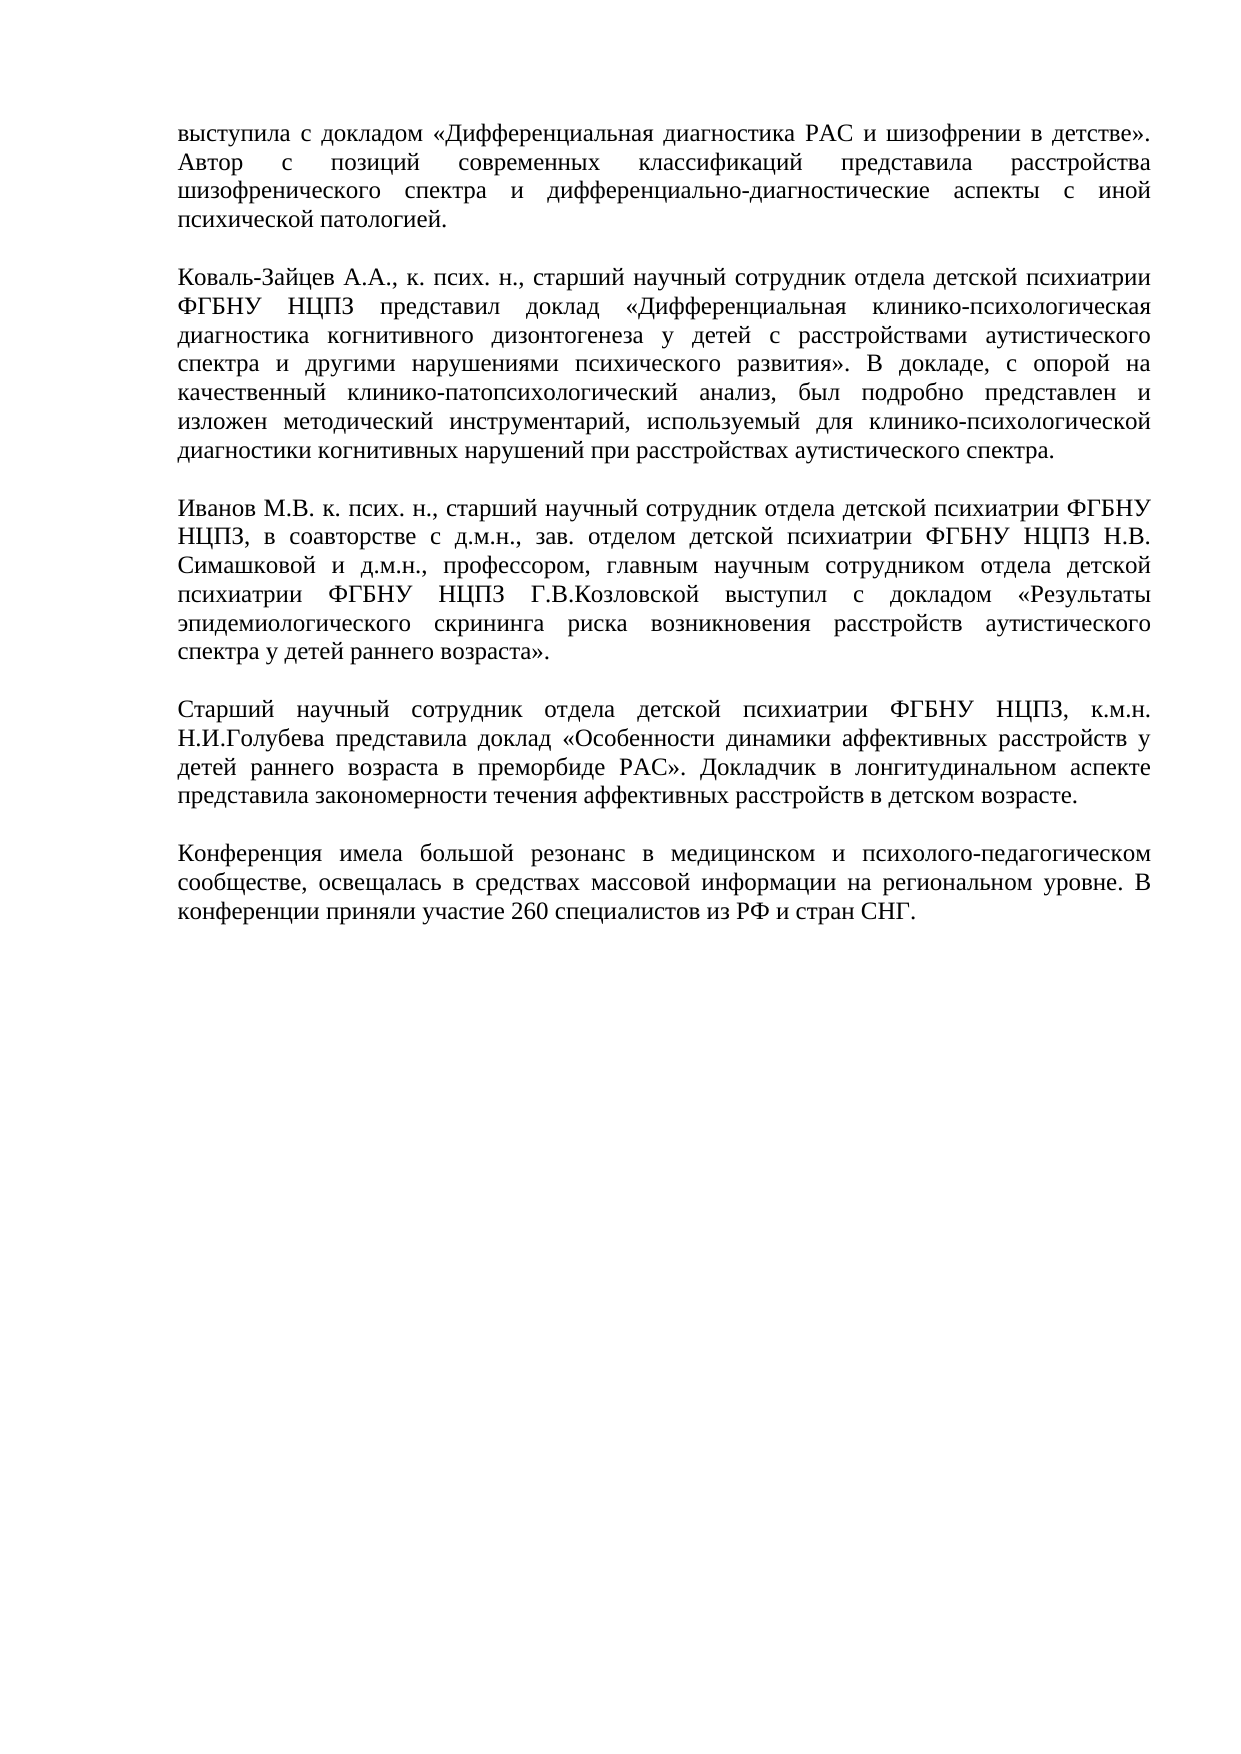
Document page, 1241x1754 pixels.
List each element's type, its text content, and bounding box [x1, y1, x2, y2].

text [177, 118, 1152, 233]
text Коваль-Зайцев А.А., к. псих. н., старший научный сотрудник отдела детской психиатрии ФГБНУ НЦПЗ представил доклад «Дифференциальная клинико-психологическая диагностика когнитивного дизонтогенеза у детей с расстройствами аутистического спектра и другими нарушениями психического развития». В докладе, с опорой на качественный клинико-патопсихологический анализ, был подробно представлен и изложен методический инструментарий, используемый для клинико-психологической диагностики когнитивных нарушений при расстройствах аутистического спектра. [177, 262, 1152, 463]
text Конференция имела большой резонанс в медицинском и психолого-педагогическом сообществе, освещалась в средствах массовой информации на региональном уровне. В конференции приняли участие 260 специалистов из РФ и стран СНГ. [177, 838, 1152, 925]
text Старший научный сотрудник отдела детской психиатрии ФГБНУ НЦПЗ, к.м.н. Н.И.Голубева представила доклад «Особенности динамики аффективных расстройств у детей раннего возраста в преморбиде РАС». Докладчик в лонгитудинальном аспекте представила закономерности течения аффективных расстройств в детском возрасте. [177, 694, 1152, 809]
text Иванов М.В. к. псих. н., старший научный сотрудник отдела детской психиатрии ФГБНУ НЦПЗ, в соавторстве с д.м.н., зав. отделом детской психиатрии ФГБНУ НЦПЗ Н.В. Симашковой и д.м.н., профессором, главным научным сотрудником отдела детской психиатрии ФГБНУ НЦПЗ Г.В.Козловской выступил с докладом «Результаты эпидемиологического скрининга риска возникновения расстройств аутистического спектра у детей раннего возраста». [177, 493, 1152, 665]
